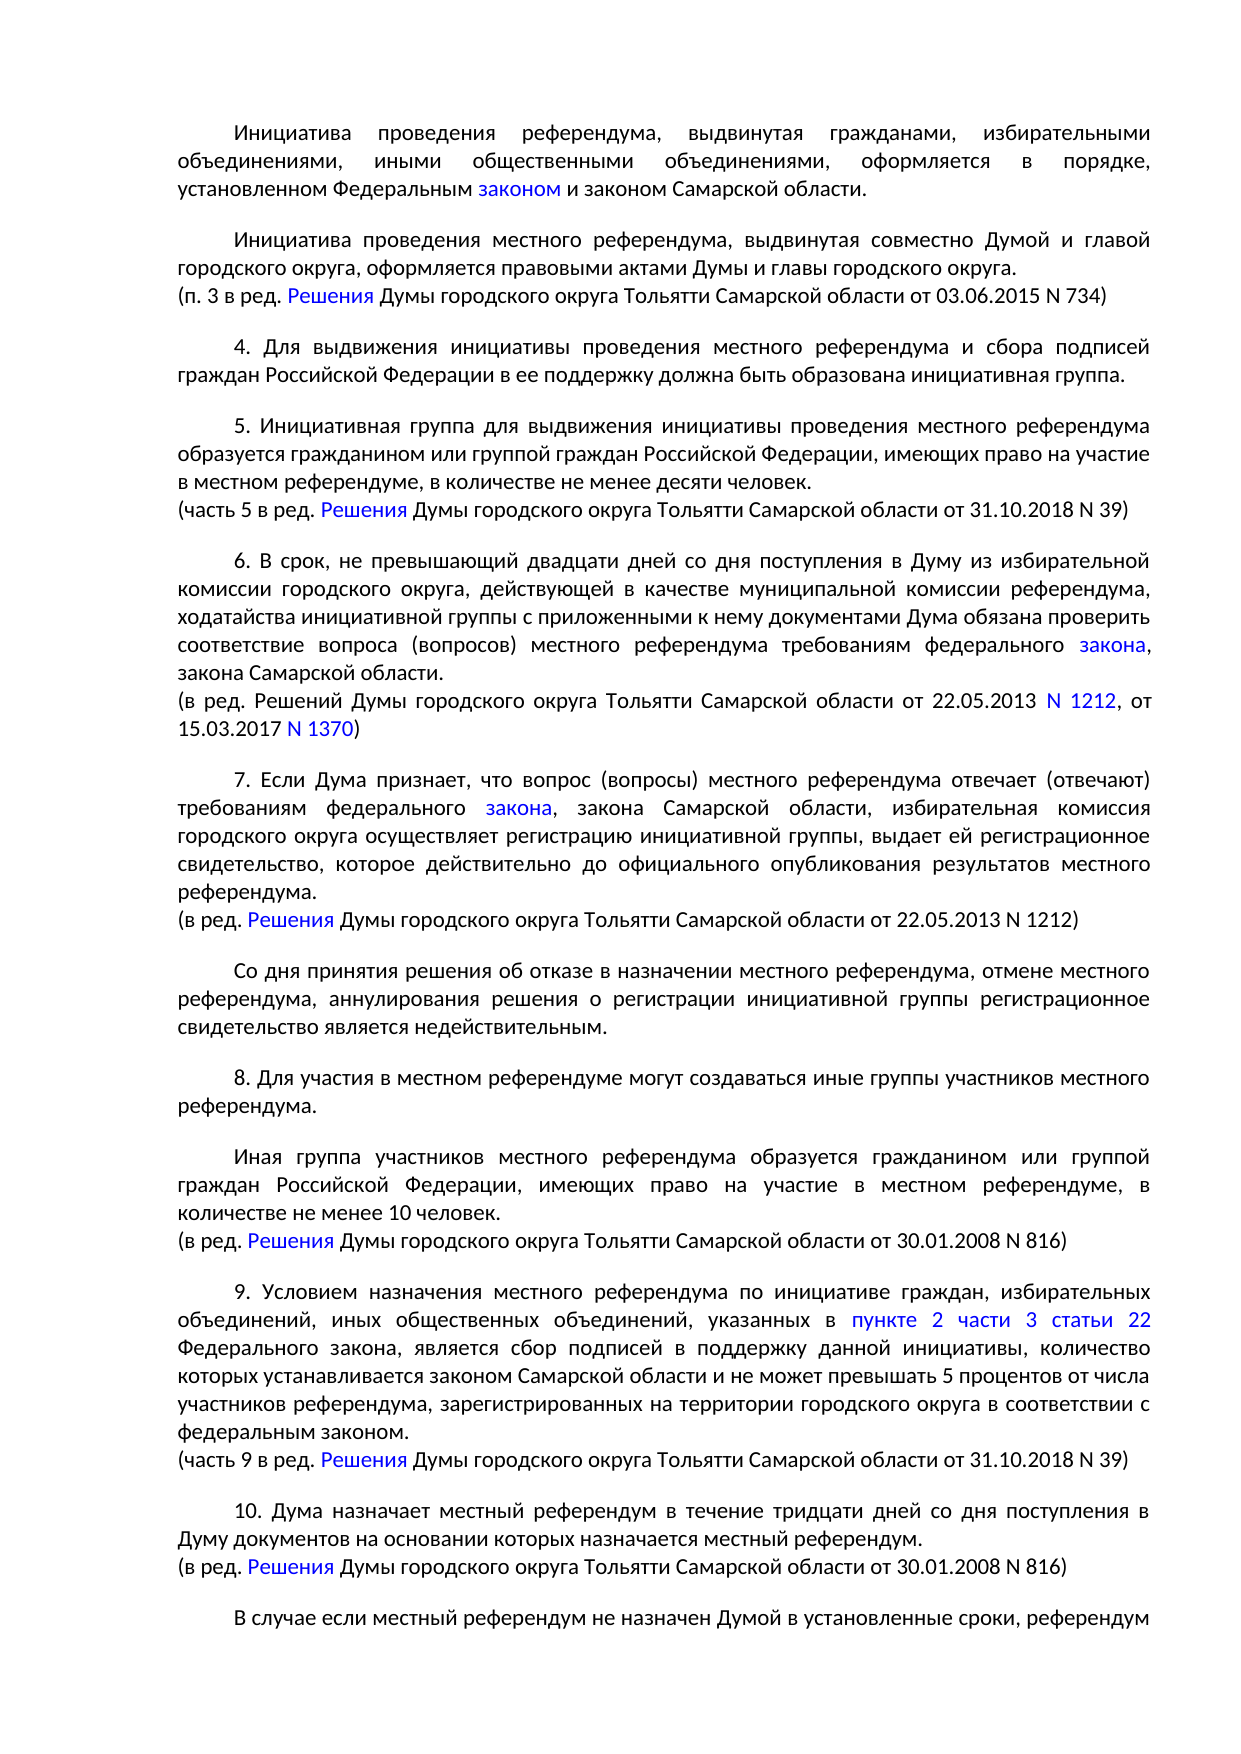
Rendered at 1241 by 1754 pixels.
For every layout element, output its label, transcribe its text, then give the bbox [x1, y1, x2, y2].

text (часть 5 в ред. Решения Думы городского округа Тольятти Самарской области от 31.10.2018 N 39) [177, 495, 1152, 523]
text Со дня принятия решения об отказе в назначении местного референдума, отмене местного референдума, аннулирования решения о регистрации инициативной группы регистрационное свидетельство является недействительным. [177, 956, 1152, 1040]
text (часть 9 в ред. Решения Думы городского округа Тольятти Самарской области от 31.10.2018 N 39) [177, 1445, 1152, 1473]
text 7. Если Дума признает, что вопрос (вопросы) местного референдума отвечает (отвечают) требованиям федерального закона, закона Самарской области, избирательная комиссия городского округа осуществляет регистрацию инициативной группы, выдает ей регистрационное свидетельство, которое действительно до официального опубликования результатов местного референдума. [177, 765, 1152, 905]
text 8. Для участия в местном референдуме могут создаваться иные группы участников местного референдума. [177, 1063, 1152, 1119]
text 5. Инициативная группа для выдвижения инициативы проведения местного референдума образуется гражданином или группой граждан Российской Федерации, имеющих право на участие в местном референдуме, в количестве не менее десяти человек. [177, 411, 1152, 495]
text (в ред. Решения Думы городского округа Тольятти Самарской области от 22.05.2013 N 1212) [177, 905, 1152, 933]
text Иная группа участников местного референдума образуется гражданином или группой граждан Российской Федерации, имеющих право на участие в местном референдуме, в количестве не менее 10 человек. [177, 1142, 1152, 1226]
text (в ред. Решений Думы городского округа Тольятти Самарской области от 22.05.2013 N 1212, от 15.03.2017 N 1370) [177, 686, 1152, 742]
text 10. Дума назначает местный референдум в течение тридцати дней со дня поступления в Думу документов на основании которых назначается местный референдум. [177, 1496, 1152, 1552]
text (п. 3 в ред. Решения Думы городского округа Тольятти Самарской области от 03.06.2015 N 734) [177, 281, 1152, 309]
text Инициатива проведения референдума, выдвинутая гражданами, избирательными объединениями, иными общественными объединениями, оформляется в порядке, установленном Федеральным законом и законом Самарской области. [177, 118, 1152, 202]
text (в ред. Решения Думы городского округа Тольятти Самарской области от 30.01.2008 N 816) [177, 1226, 1152, 1254]
text (в ред. Решения Думы городского округа Тольятти Самарской области от 30.01.2008 N 816) [177, 1552, 1152, 1580]
text 9. Условием назначения местного референдума по инициативе граждан, избирательных объединений, иных общественных объединений, указанных в пункте 2 части 3 статьи 22 Федерального закона, является сбор подписей в поддержку данной инициативы, количество которых устанавливается законом Самарской области и не может превышать 5 процентов от числа участников референдума, зарегистрированных на территории городского округа в соответствии с федеральным законом. [177, 1277, 1152, 1445]
text 4. Для выдвижения инициативы проведения местного референдума и сбора подписей граждан Российской Федерации в ее поддержку должна быть образована инициативная группа. [177, 332, 1152, 388]
text Инициатива проведения местного референдума, выдвинутая совместно Думой и главой городского округа, оформляется правовыми актами Думы и главы городского округа. [177, 225, 1152, 281]
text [177, 1603, 1152, 1631]
text 6. В срок, не превышающий двадцати дней со дня поступления в Думу из избирательной комиссии городского округа, действующей в качестве муниципальной комиссии референдума, ходатайства инициативной группы с приложенными к нему документами Дума обязана проверить соответствие вопроса (вопросов) местного референдума требованиям федерального закона, закона Самарской области. [177, 546, 1152, 686]
